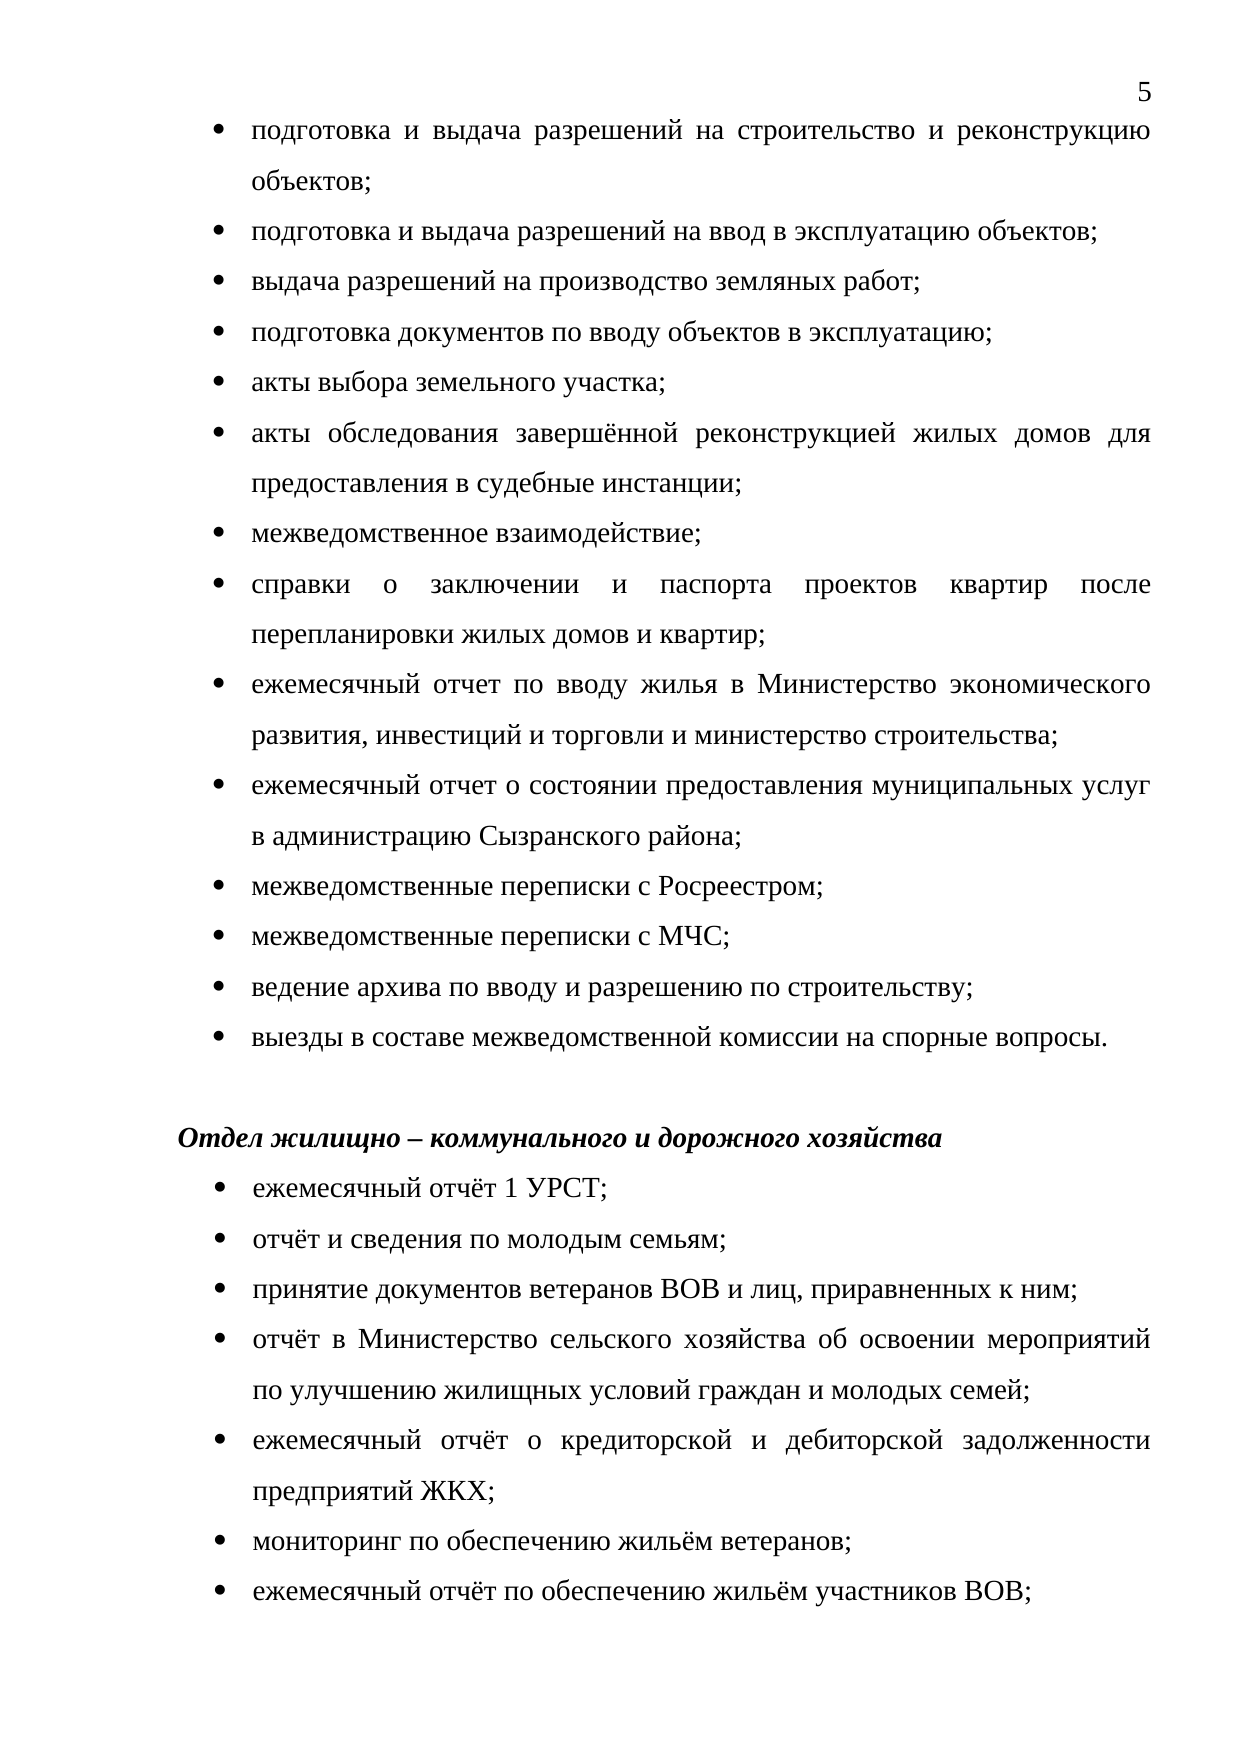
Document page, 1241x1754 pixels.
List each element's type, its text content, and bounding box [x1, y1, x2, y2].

list принятие документов ветеранов ВОВ и лиц, приравненных к ним; [215, 1271, 1152, 1305]
list ведение архива по вводу и разрешению по строительству; [213, 969, 1152, 1003]
list мониторинг по обеспечению жильём ветеранов; [215, 1523, 1152, 1557]
list подготовка и выдача разрешений на ввод в эксплуатацию объектов; [213, 213, 1152, 247]
list ежемесячный отчёт по обеспечению жильём участников ВОВ; [215, 1573, 1152, 1607]
list справки о заключении и паспорта проектов квартир после перепланировки жилых домов и квартир; [213, 566, 1152, 650]
list межведомственные переписки с Росреестром; [213, 868, 1152, 902]
list ежемесячный отчет о состоянии предоставления муниципальных услуг в администрацию Сызранского района; [213, 767, 1152, 851]
list ежемесячный отчёт о кредиторской и дебиторской задолженности предприятий ЖКХ; [215, 1422, 1152, 1506]
list отчёт в Министерство сельского хозяйства об освоении мероприятий по улучшению жилищных условий граждан и молодых семей; [215, 1322, 1152, 1406]
list подготовка и выдача разрешений на строительство и реконструкцию объектов; [213, 112, 1152, 196]
list ежемесячный отчёт 1 УРСТ; [215, 1170, 1152, 1204]
text Отдел жилищно – коммунального и дорожного хозяйства [177, 1120, 1152, 1154]
list выдача разрешений на производство земляных работ; [213, 263, 1152, 297]
list подготовка документов по вводу объектов в эксплуатацию; [213, 314, 1152, 348]
list отчёт и сведения по молодым семьям; [215, 1221, 1152, 1254]
list выезды в составе межведомственной комиссии на спорные вопросы. [213, 1019, 1152, 1053]
list межведомственные переписки с МЧС; [213, 918, 1152, 952]
list акты выбора земельного участка; [213, 364, 1152, 398]
list ежемесячный отчет по вводу жилья в Министерство экономического развития, инвестиций и торговли и министерство строительства; [213, 667, 1152, 751]
list акты обследования завершённой реконструкцией жилых домов для предоставления в судебные инстанции; [213, 415, 1152, 499]
list межведомственное взаимодействие; [213, 516, 1152, 549]
